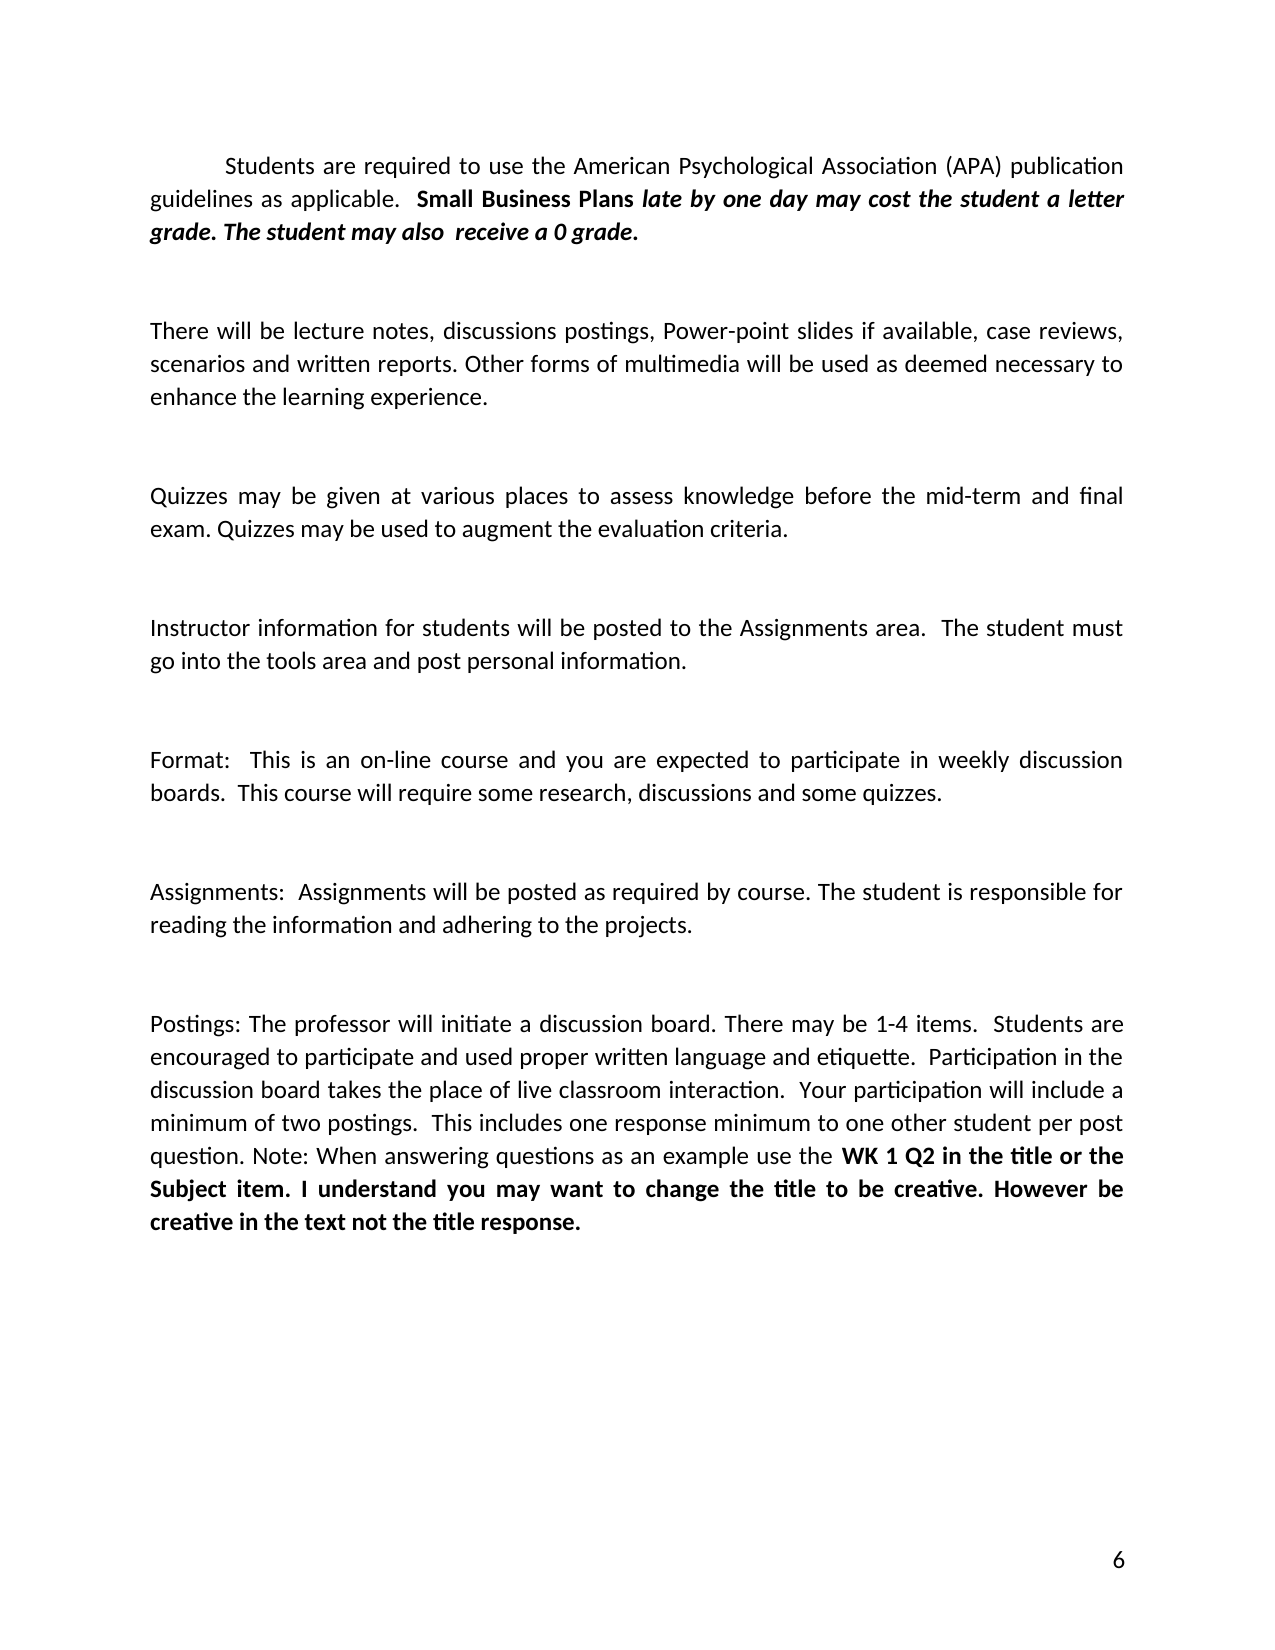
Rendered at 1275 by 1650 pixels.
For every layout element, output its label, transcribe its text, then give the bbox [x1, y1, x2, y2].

text Instructor information for students will be posted to the Assignments area. The student must go into the tools area and post personal information. [150, 612, 1125, 676]
text There will be lecture notes, discussions postings, Power-point slides if available, case reviews, scenarios and written reports. Other forms of multimedia will be used as deemed necessary to enhance the learning experience. [150, 315, 1125, 411]
text Format: This is an on-line course and you are expected to participate in weekly discussion boards. This course will require some research, discussions and some quizzes. [150, 744, 1125, 808]
text Postings: The professor will initiate a discussion board. There may be 1-4 items. Students are encouraged to participate and used proper written language and etiquette. Participation in the discussion board takes the place of live classroom interaction. Your participation will include a minimum of two postings. This includes one response minimum to one other student per post question. Note: When answering questions as an example use the WK 1 Q2 in the title or the Subject item. I understand you may want to change the title to be creative. However be creative in the text not the title response. [150, 1008, 1125, 1236]
text Students are required to use the American Psychological Association (APA) publication guidelines as applicable. Small Business Plans late by one day may cost the student a letter grade. The student may also receive a 0 grade. [150, 150, 1125, 246]
text Quizzes may be given at various places to assess knowledge before the mid-term and final exam. Quizzes may be used to augment the evaluation criteria. [150, 480, 1125, 543]
text Assignments: Assignments will be posted as required by course. The student is responsible for reading the information and adhering to the projects. [150, 876, 1125, 940]
